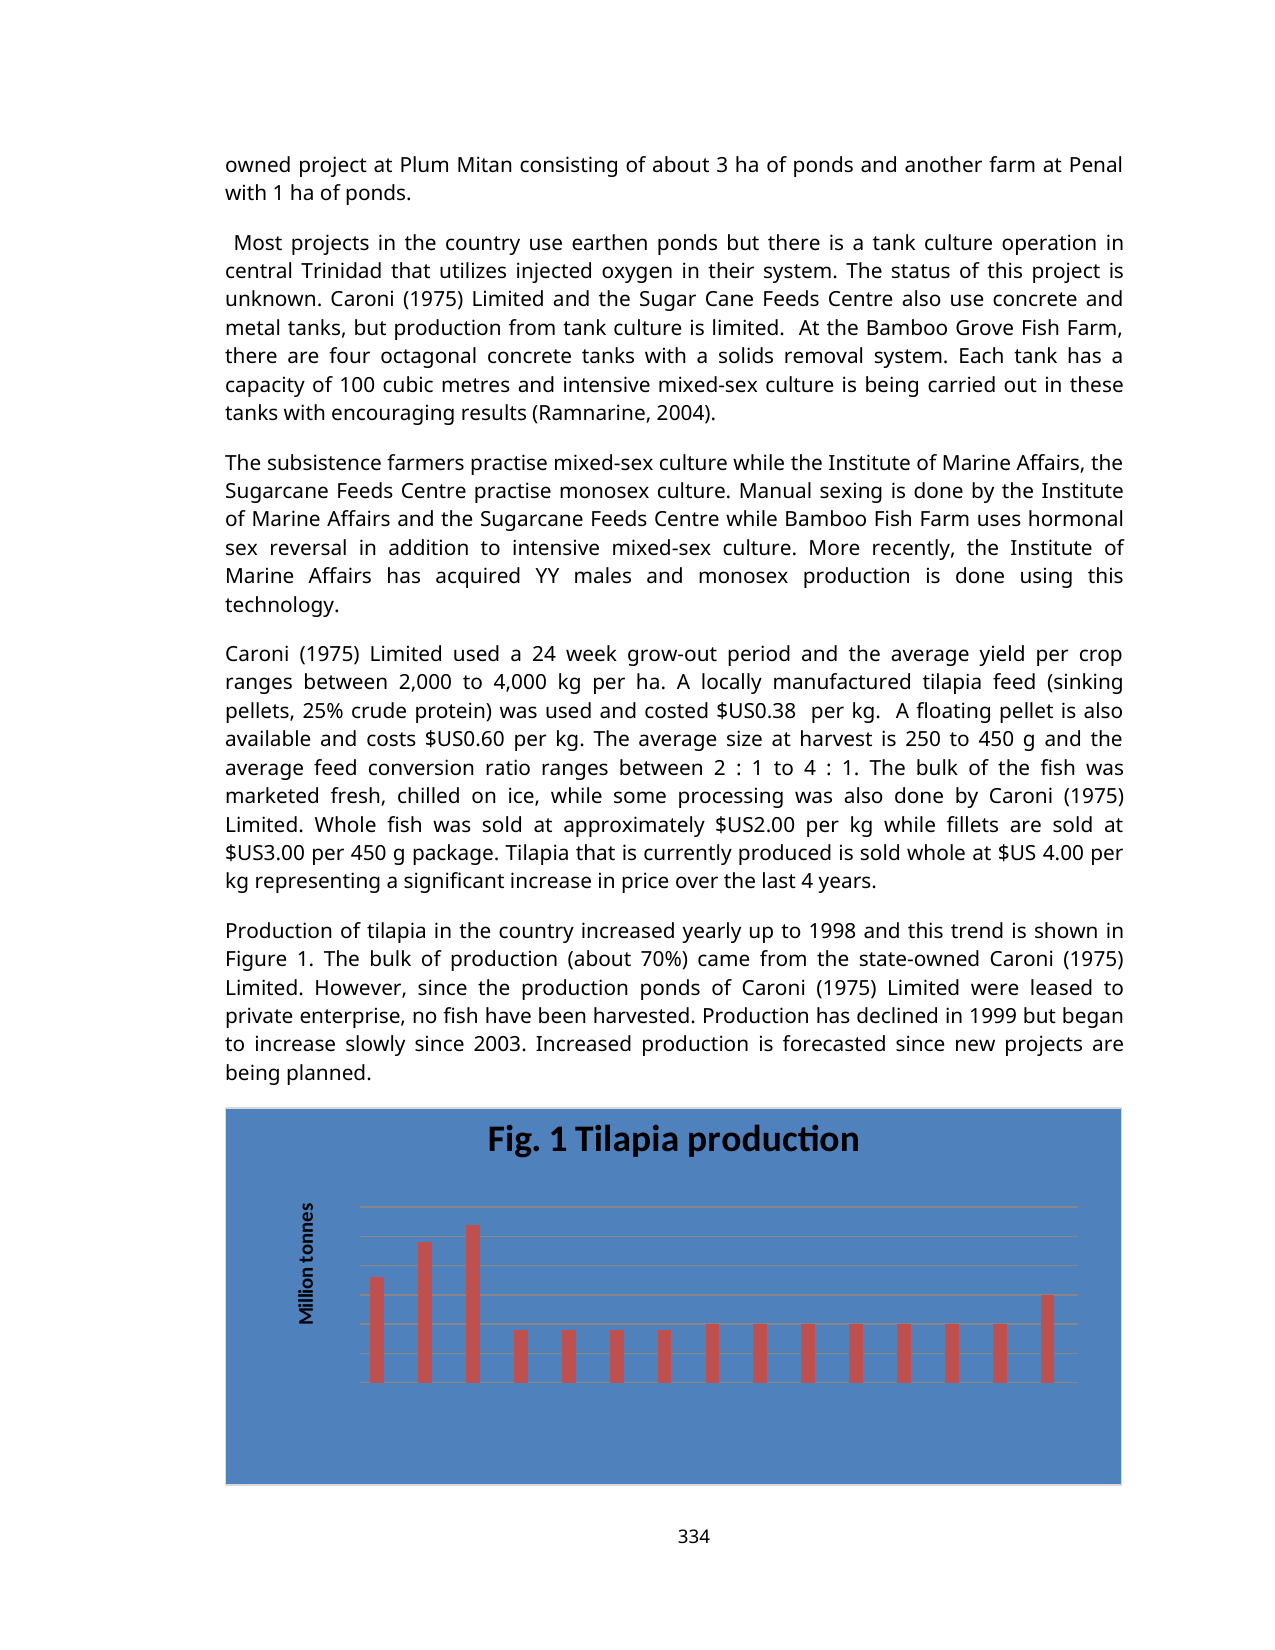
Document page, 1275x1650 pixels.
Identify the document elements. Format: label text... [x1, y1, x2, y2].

text Caroni (1975) Limited used a 24 week grow-out period and the average yield per crop ranges between 2,000 to 4,000 kg per ha. A locally manufactured tilapia feed (sinking pellets, 25% crude protein) was used and costed $US0.38 per kg. A floating pellet is also available and costs $US0.60 per kg. The average size at harvest is 250 to 450 g and the average feed conversion ratio ranges between 2 : 1 to 4 : 1. The bulk of the fish was marketed fresh, chilled on ice, while some processing was also done by Caroni (1975) Limited. Whole fish was sold at approximately $US2.00 per kg while fillets are sold at $US3.00 per 450 g package. Tilapia that is currently produced is sold whole at $US 4.00 per kg representing a significant increase in price over the last 4 years. [225, 639, 1125, 895]
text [225, 150, 1125, 207]
text The subsistence farmers practise mixed-sex culture while the Institute of Marine Affairs, the Sugarcane Feeds Centre practise monosex culture. Manual sexing is done by the Institute of Marine Affairs and the Sugarcane Feeds Centre while Bamboo Fish Farm uses hormonal sex reversal in addition to intensive mixed-sex culture. More recently, the Institute of Marine Affairs has acquired YY males and monosex production is done using this technology. [225, 448, 1125, 618]
text Most projects in the country use earthen ponds but there is a tank culture operation in central Trinidad that utilizes injected oxygen in their system. The status of this project is unknown. Caroni (1975) Limited and the Sugar Cane Feeds Centre also use concrete and metal tanks, but production from tank culture is limited. At the Bamboo Grove Fish Farm, there are four octagonal concrete tanks with a solids removal system. Each tank has a capacity of 100 cubic metres and intensive mixed-sex culture is being carried out in these tanks with encouraging results (Ramnarine, 2004). [225, 228, 1125, 427]
text Production of tilapia in the country increased yearly up to 1998 and this trend is shown in Figure 1. The bulk of production (about 70%) came from the state-owned Caroni (1975) Limited. However, since the production ponds of Caroni (1975) Limited were leased to private enterprise, no fish have been harvested. Production has declined in 1999 but began to increase slowly since 2003. Increased production is forecasted since new projects are being planned. [225, 916, 1125, 1086]
